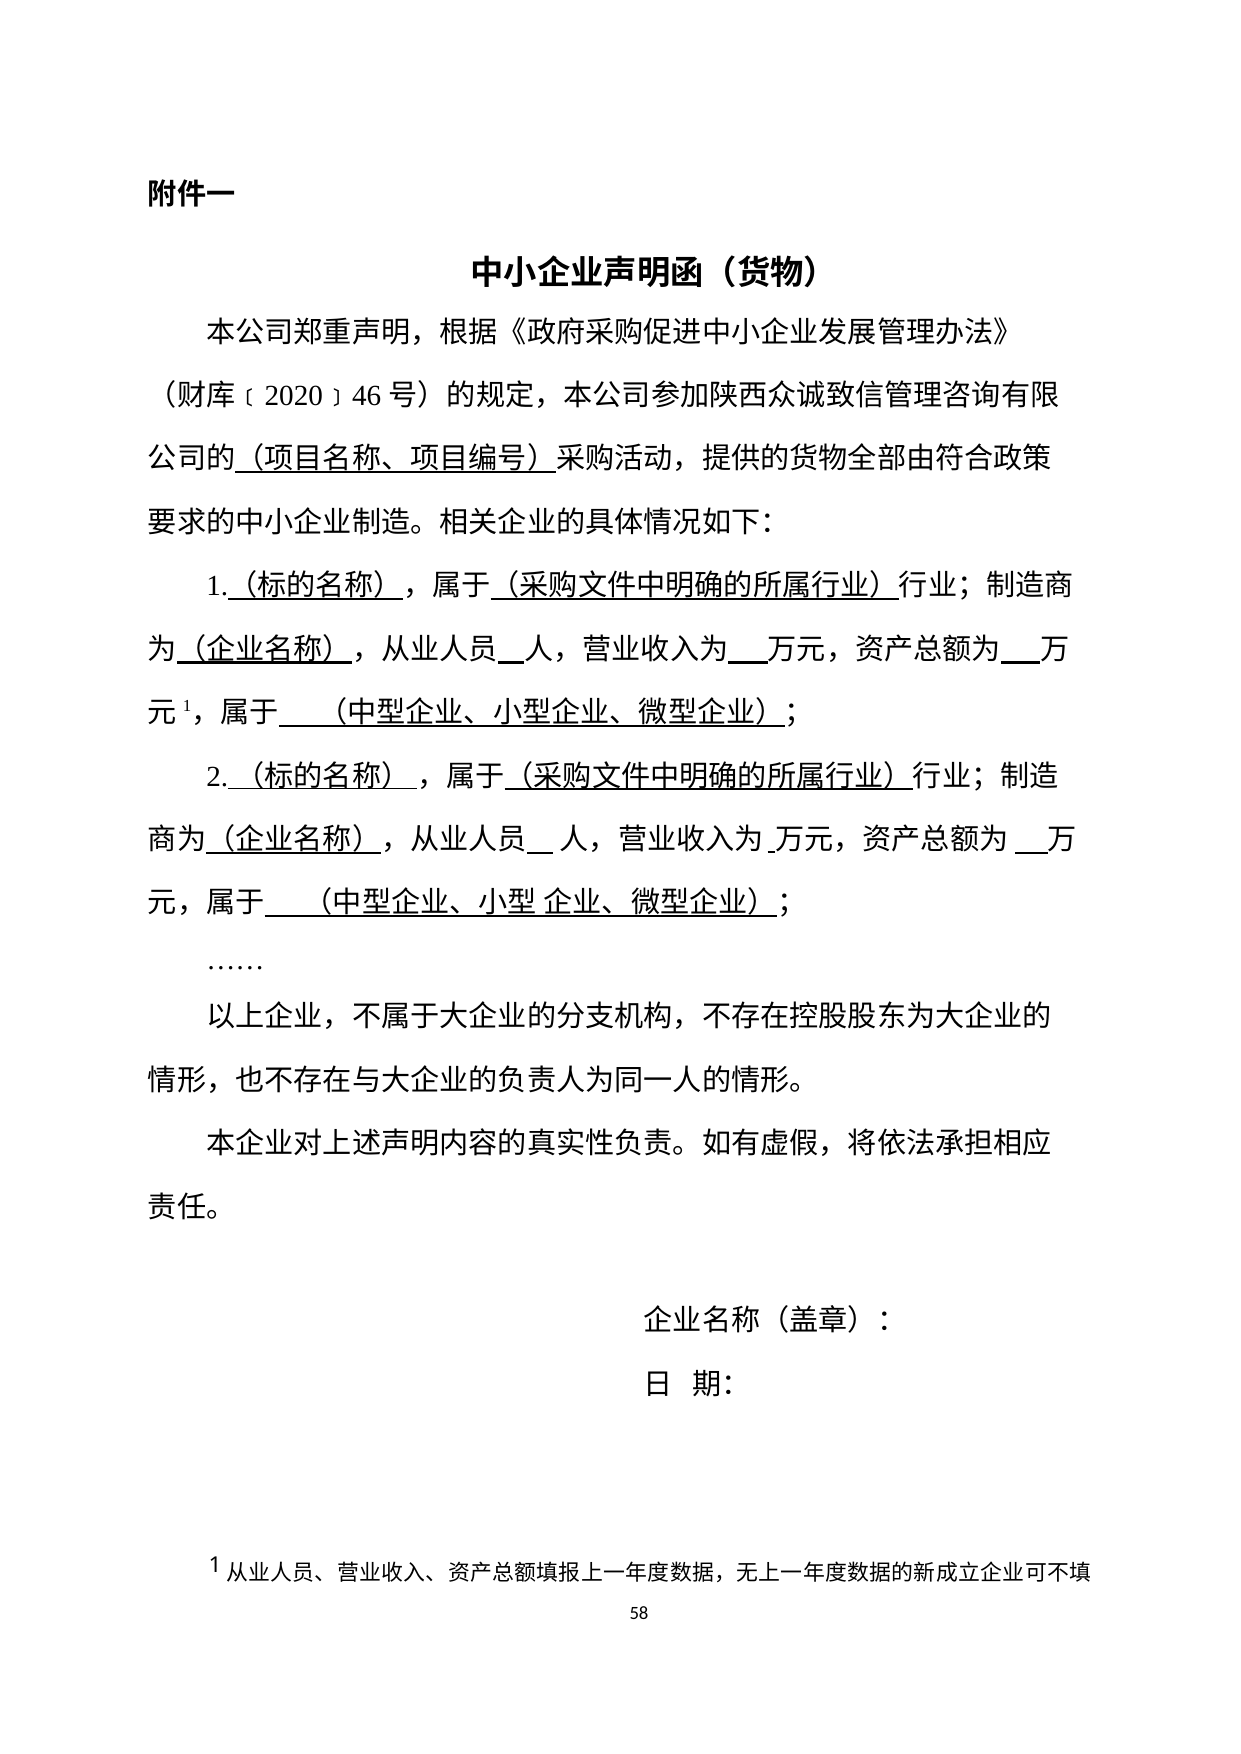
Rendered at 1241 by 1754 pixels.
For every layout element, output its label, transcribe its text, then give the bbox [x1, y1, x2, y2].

text 1.（标的名称），属于（采购文件中明确的所属行业）行业；制造商为（企业名称），从业人员 人，营业收入为 万元，资产总额为 万元1，属于 （中型企业、小型企业、微型企业）； [148, 562, 1078, 731]
text 本企业对上述声明内容的真实性负责。如有虚假，将依法承担相应责任。 [148, 1120, 1078, 1225]
text 企业名称（盖章）： [148, 1297, 1078, 1339]
text 本公司郑重声明，根据《政府采购促进中小企业发展管理办法》（财库﹝2020﹞46 号）的规定，本公司参加陕西众诚致信管理咨询有限公司的（项目名称、项目编号）采购活动，提供的货物全部由符合政策要求的中小企业制造。相关企业的具体情况如下： [148, 308, 1078, 541]
text 2. （标的名称） ，属于（采购文件中明确的所属行业）行业；制造商为（企业名称），从业人员 人，营业收入为 万元，资产总额为 万元，属于 （中型企业、小型 企业、微型企业）； [148, 752, 1078, 921]
text 以上企业，不属于大企业的分支机构，不存在控股股东为大企业的情形，也不存在与大企业的负责人为同一人的情形。 [148, 993, 1078, 1098]
text …… [148, 942, 1078, 976]
text 中小企业声明函（货物） [148, 246, 1092, 294]
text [148, 1548, 1092, 1587]
text 日 期： [148, 1360, 1078, 1403]
text 附件一 [148, 159, 1092, 224]
